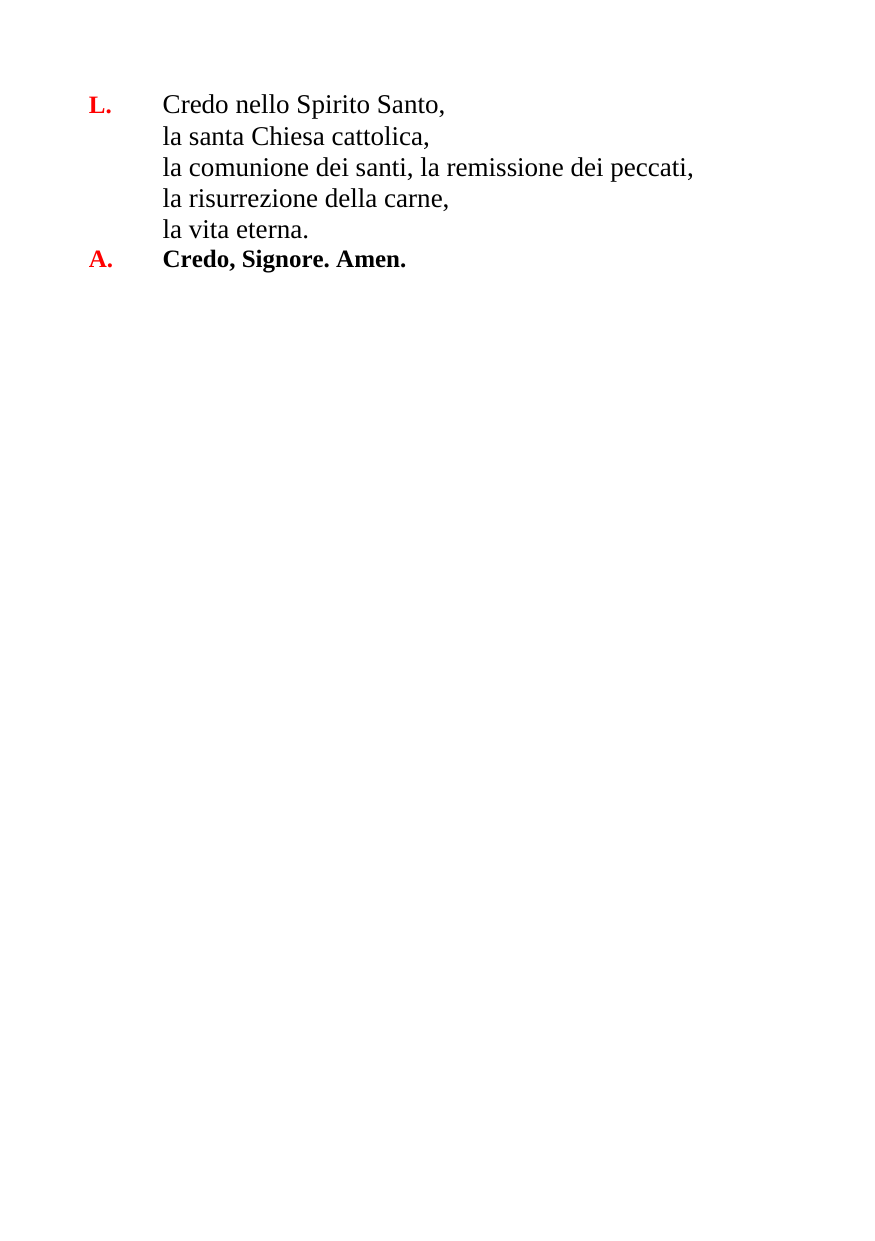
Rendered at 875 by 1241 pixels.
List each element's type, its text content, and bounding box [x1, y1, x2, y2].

text la risurrezione della carne, [89, 182, 785, 213]
text la santa Chiesa cattolica, [89, 120, 785, 151]
text L. Credo nello Spirito Santo, [89, 89, 785, 120]
text la comunione dei santi, la remissione dei peccati, [89, 151, 785, 182]
text la vita eterna. [89, 213, 785, 244]
text A. Credo, Signore. Amen. [89, 244, 785, 273]
